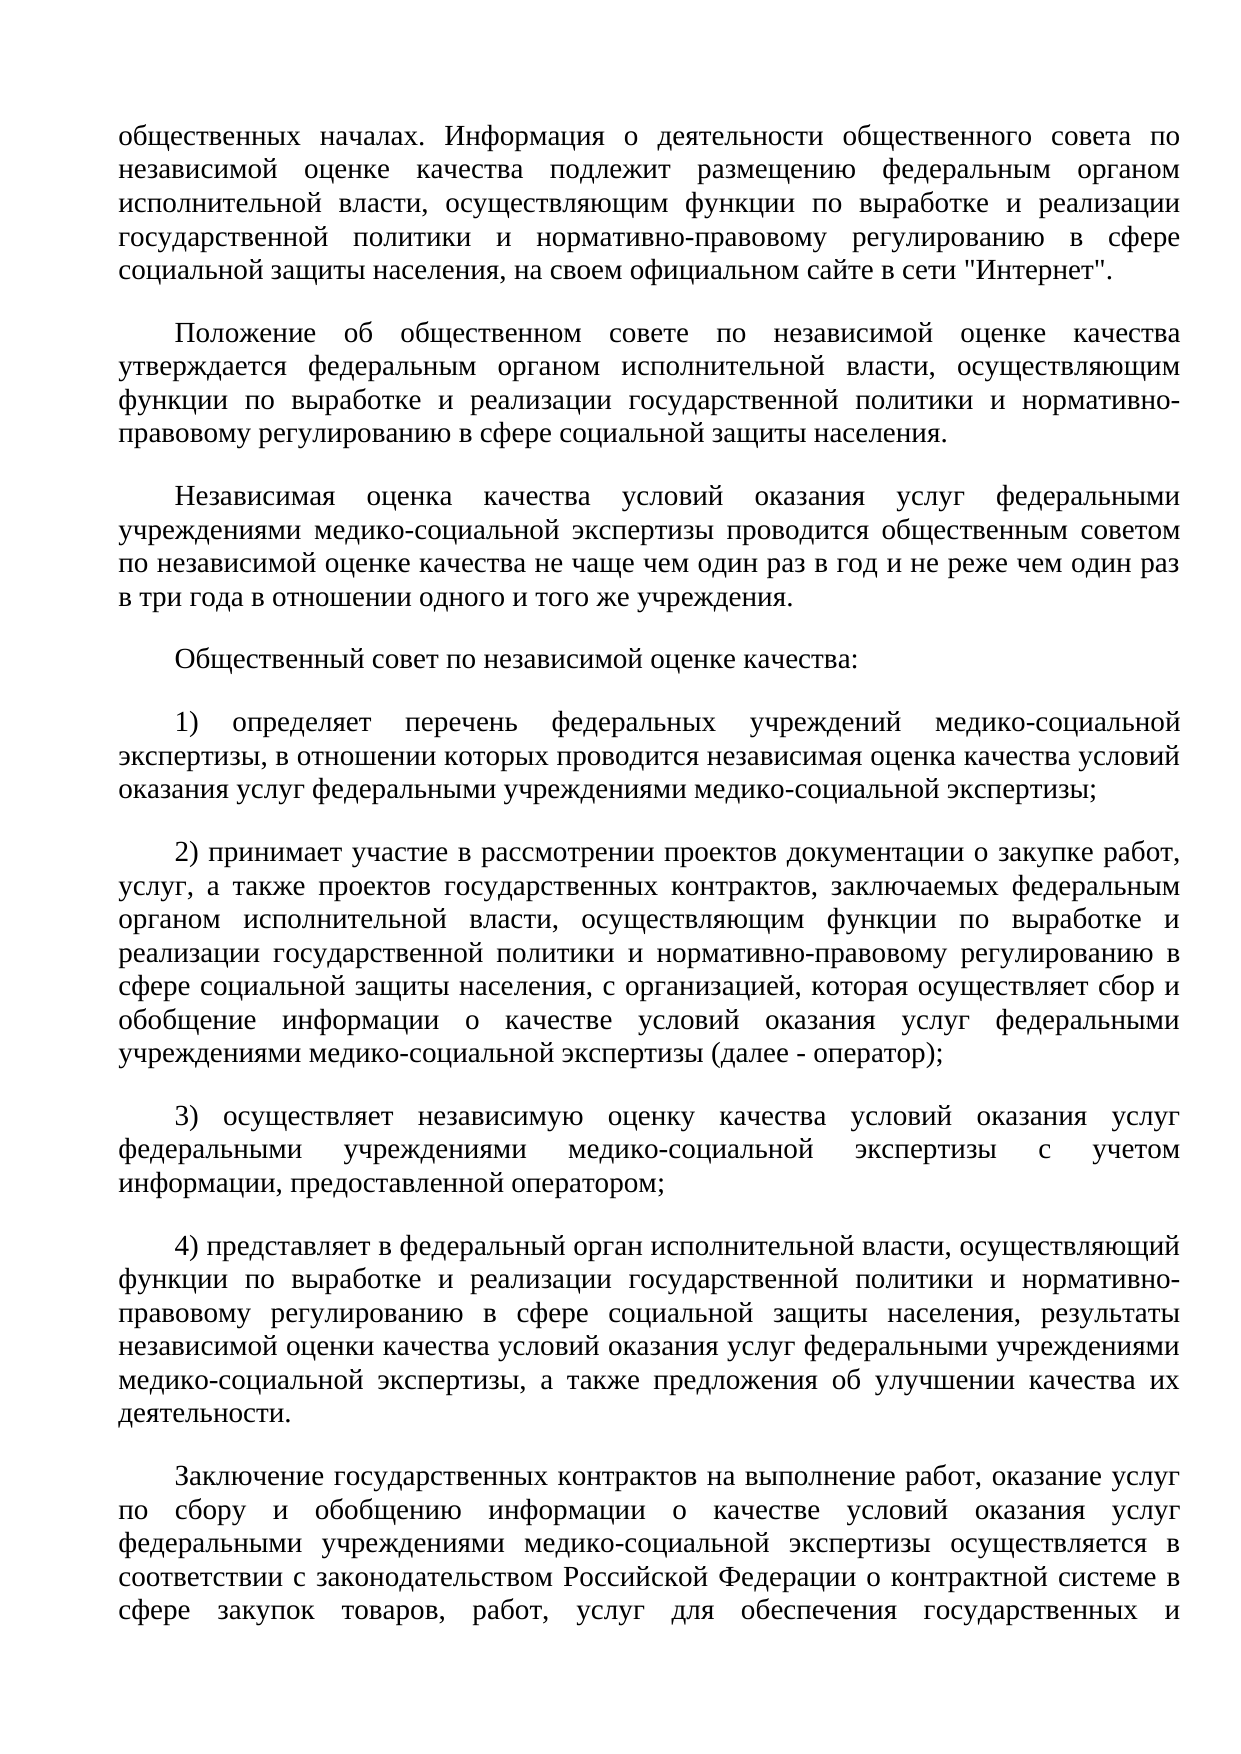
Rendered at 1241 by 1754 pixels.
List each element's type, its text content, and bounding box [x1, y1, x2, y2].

text Независимая оценка качества условий оказания услуг федеральными учреждениями медико-социальной экспертизы проводится общественным советом по независимой оценке качества не чаще чем один раз в год и не реже чем один раз в три года в отношении одного и того же учреждения. [118, 478, 1181, 612]
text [118, 118, 1181, 286]
text Общественный совет по независимой оценке качества: [118, 642, 1181, 675]
text 2) принимает участие в рассмотрении проектов документации о закупке работ, услуг, а также проектов государственных контрактов, заключаемых федеральным органом исполнительной власти, осуществляющим функции по выработке и реализации государственной политики и нормативно-правовому регулированию в сфере социальной защиты населения, с организацией, которая осуществляет сбор и обобщение информации о качестве условий оказания услуг федеральными учреждениями медико-социальной экспертизы (далее - оператор); [118, 834, 1181, 1069]
text Положение об общественном совете по независимой оценке качества утверждается федеральным органом исполнительной власти, осуществляющим функции по выработке и реализации государственной политики и нормативно-правовому регулированию в сфере социальной защиты населения. [118, 315, 1181, 449]
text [118, 1458, 1181, 1626]
text 3) осуществляет независимую оценку качества условий оказания услуг федеральными учреждениями медико-социальной экспертизы с учетом информации, предоставленной оператором; [118, 1098, 1181, 1199]
text 4) представляет в федеральный орган исполнительной власти, осуществляющий функции по выработке и реализации государственной политики и нормативно-правовому регулированию в сфере социальной защиты населения, результаты независимой оценки качества условий оказания услуг федеральными учреждениями медико-социальной экспертизы, а также предложения об улучшении качества их деятельности. [118, 1228, 1181, 1429]
text 1) определяет перечень федеральных учреждений медико-социальной экспертизы, в отношении которых проводится независимая оценка качества условий оказания услуг федеральными учреждениями медико-социальной экспертизы; [118, 704, 1181, 805]
